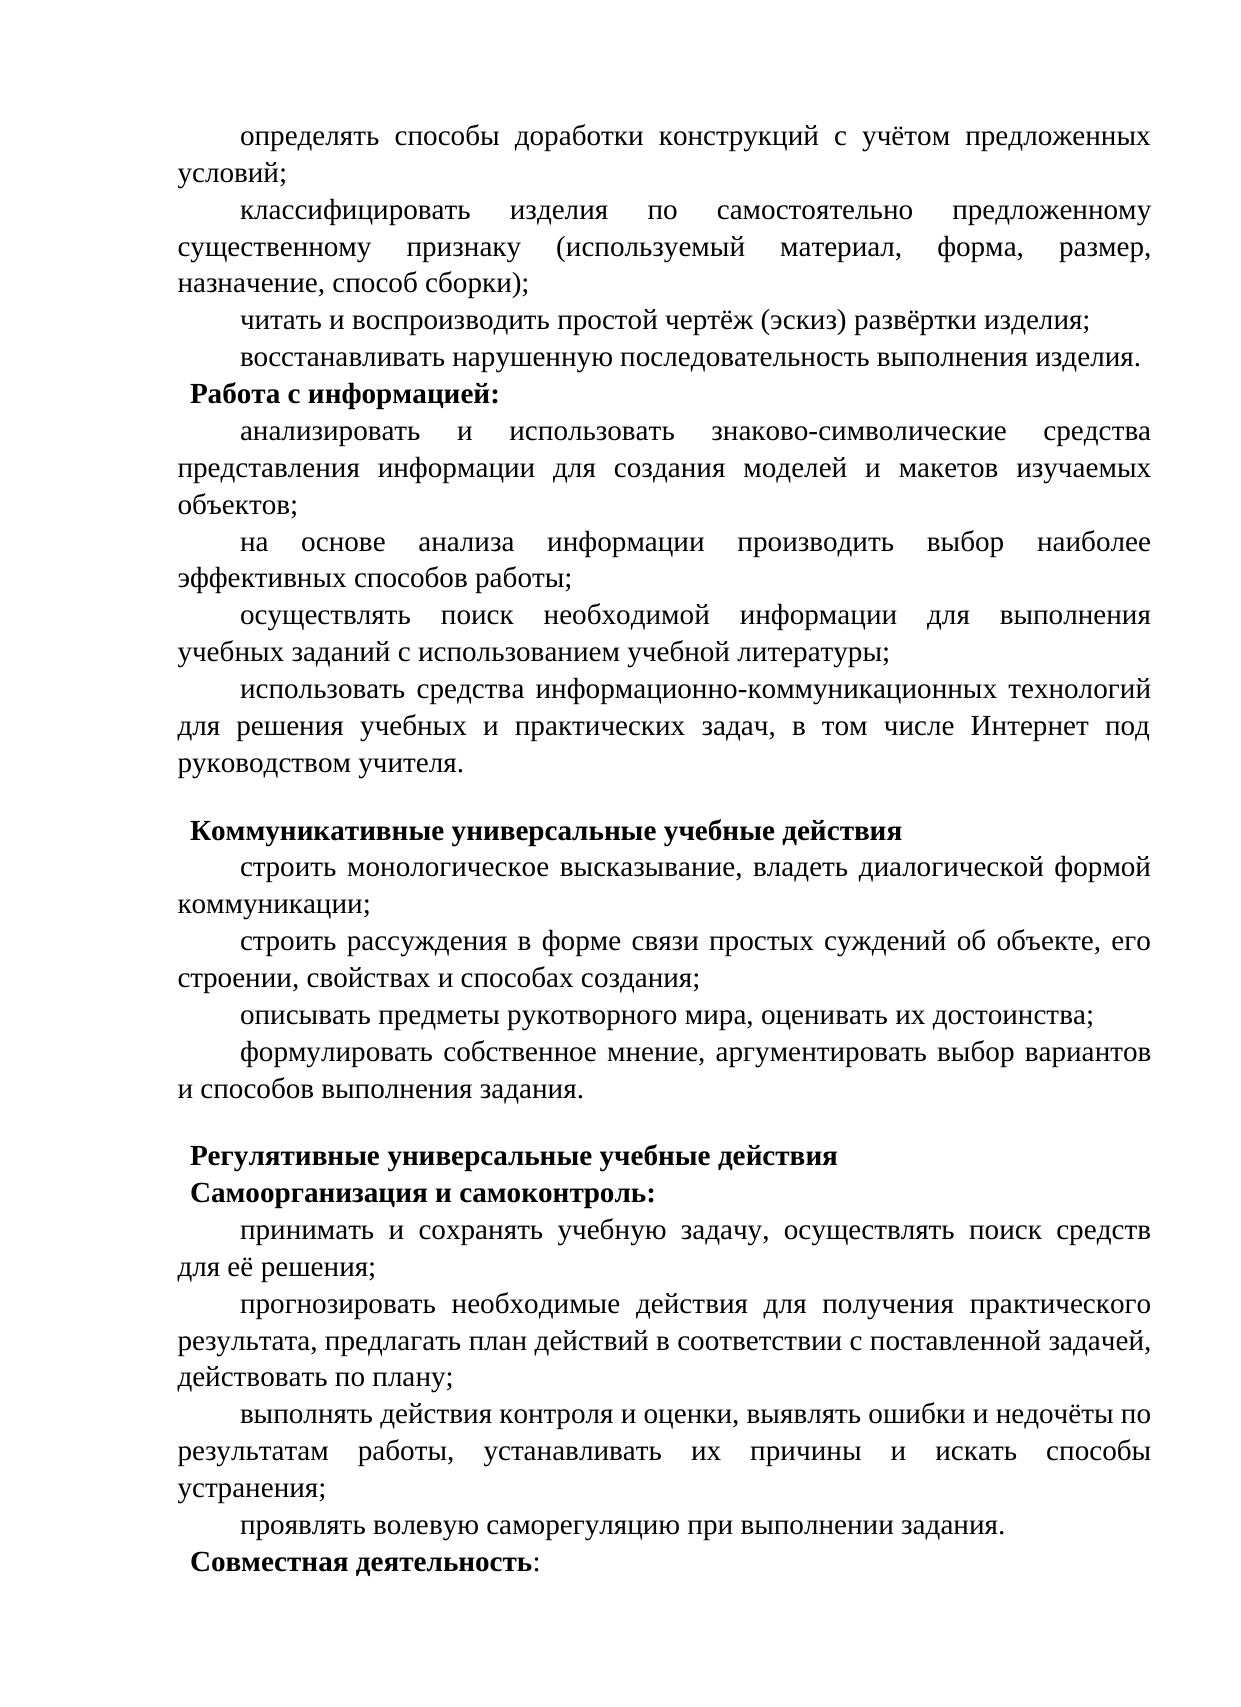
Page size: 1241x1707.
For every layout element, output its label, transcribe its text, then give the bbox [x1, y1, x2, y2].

text выполнять действия контроля и оценки, выявлять ошибки и недочёты по результатам работы, устанавливать их причины и искать способы устранения; [177, 1396, 1152, 1504]
text строить рассуждения в форме связи простых суждений об объекте, его строении, свойствах и способах создания; [177, 923, 1152, 994]
text формулировать собственное мнение, аргументировать выбор вариантов и способов выполнения задания. [177, 1034, 1152, 1104]
text использовать средства информационно-коммуникационных технологий для решения учебных и практических задач, в том числе Интернет под руководством учителя. [177, 671, 1152, 778]
text восстанавливать нарушенную последовательность выполнения изделия. [177, 339, 1152, 373]
text Совместная деятельность: [190, 1544, 1152, 1577]
text принимать и сохранять учебную задачу, осуществлять поиск средств для её решения; [177, 1212, 1152, 1282]
text читать и воспроизводить простой чертёж (эскиз) развёртки изделия; [177, 302, 1152, 336]
text проявлять волевую саморегуляцию при выполнении задания. [177, 1507, 1152, 1541]
text Работа с информацией: [190, 376, 1152, 410]
text определять способы доработки конструкций с учётом предложенных условий; [177, 118, 1152, 188]
text классифицировать изделия по самостоятельно предложенному существенному признаку (используемый материал, форма, размер, назначение, способ сборки); [177, 192, 1152, 299]
text прогнозировать необходимые действия для получения практического результата, предлагать план действий в соответствии с поставленной задачей, действовать по плану; [177, 1286, 1152, 1393]
text Регулятивные универсальные учебные действия [190, 1138, 1152, 1172]
text описывать предметы рукотворного мира, оценивать их достоинства; [177, 997, 1152, 1031]
text осуществлять поиск необходимой информации для выполнения учебных заданий с использованием учебной литературы; [177, 597, 1152, 668]
text Самоорганизация и самоконтроль: [190, 1175, 1152, 1209]
text строить монологическое высказывание, владеть диалогической формой коммуникации; [177, 849, 1152, 920]
text на основе анализа информации производить выбор наиболее эффективных способов работы; [177, 524, 1152, 594]
text анализировать и использовать знаково-символические средства представления информации для создания моделей и макетов изучаемых объектов; [177, 413, 1152, 520]
text Коммуникативные универсальные учебные действия [190, 813, 1152, 846]
